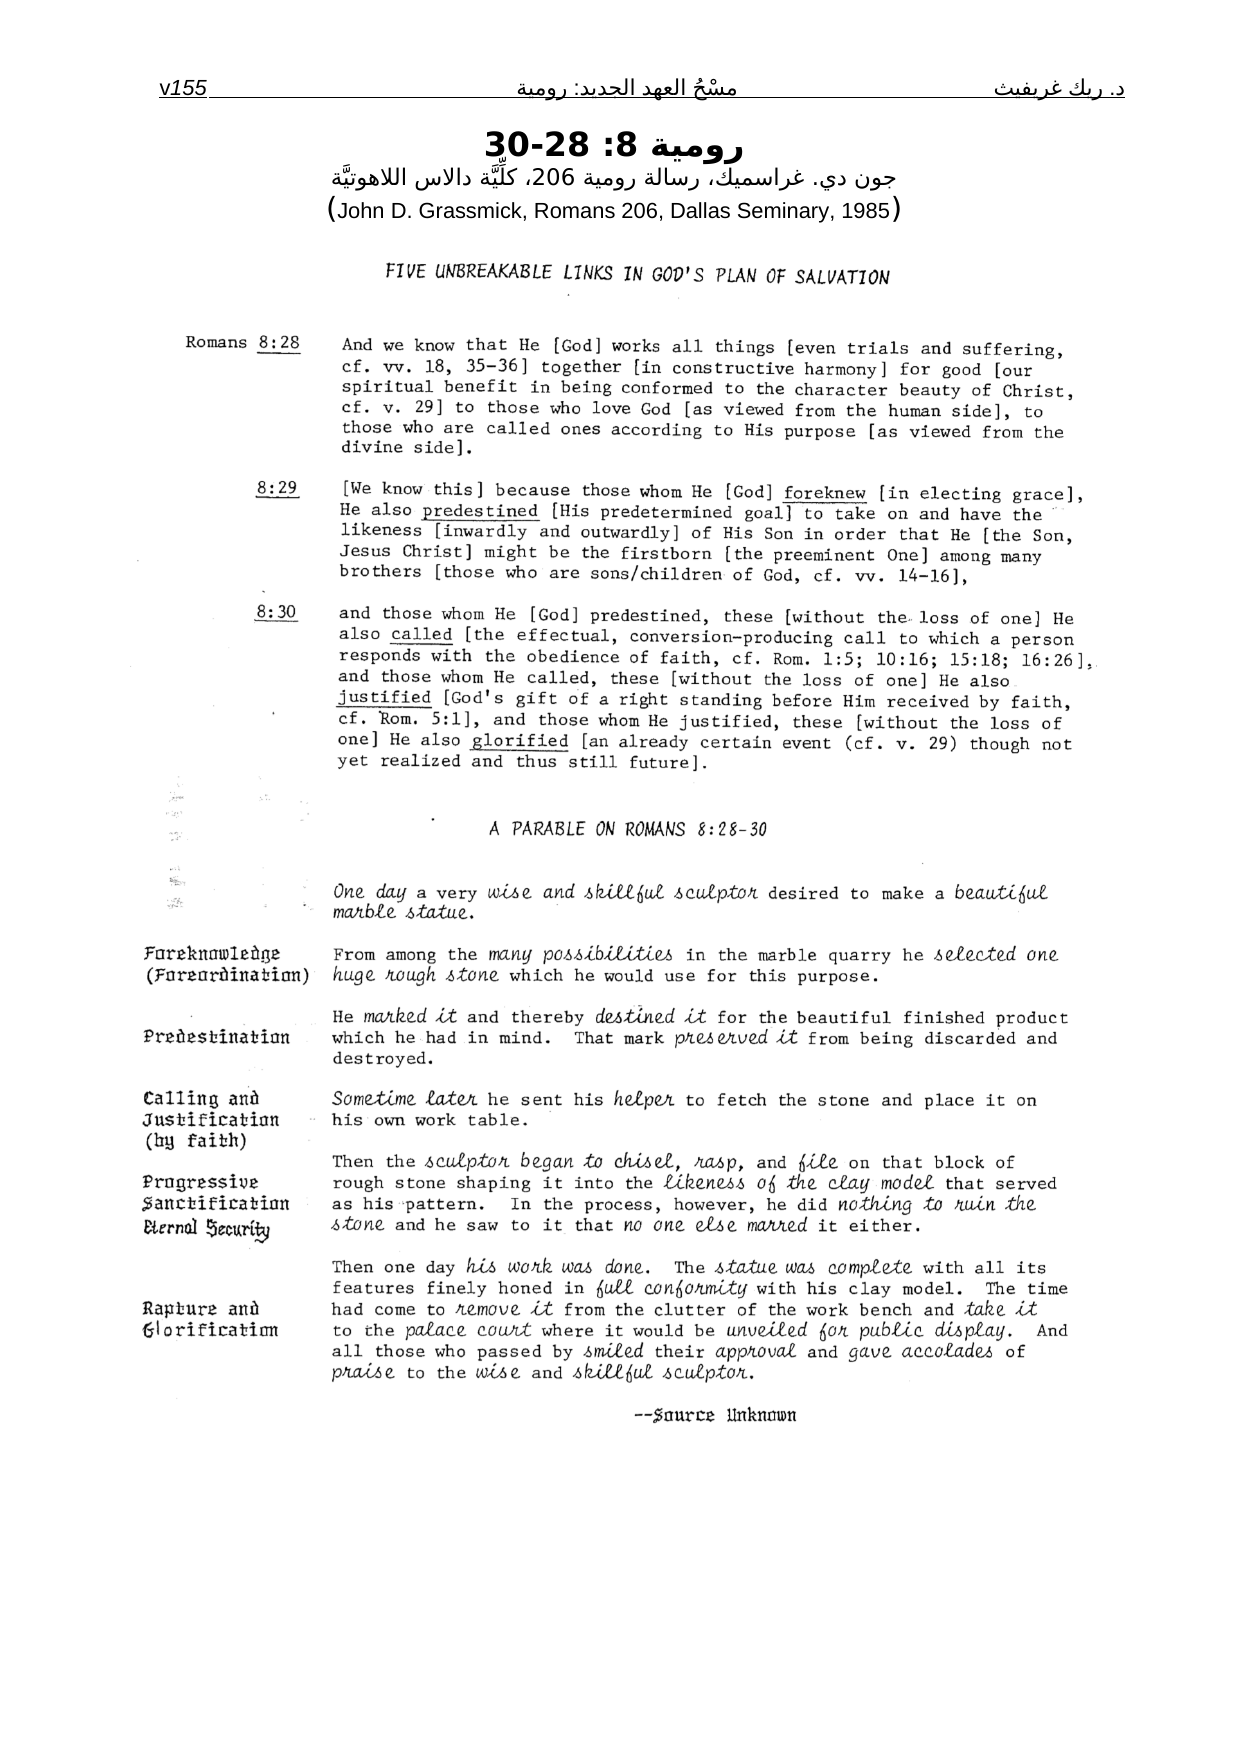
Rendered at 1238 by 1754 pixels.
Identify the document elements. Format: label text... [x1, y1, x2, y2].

picture [130, 254, 1098, 1426]
text (John D. Grassmick, Romans 206, Dallas Seminary, 1985) [103, 191, 1125, 225]
text جون دي. غراسميك، رسالة رومية 206، كلِّيَّة دالاس اللاهوتيَّة [103, 164, 1125, 191]
text رومية 8: 28-30 [103, 125, 1125, 164]
